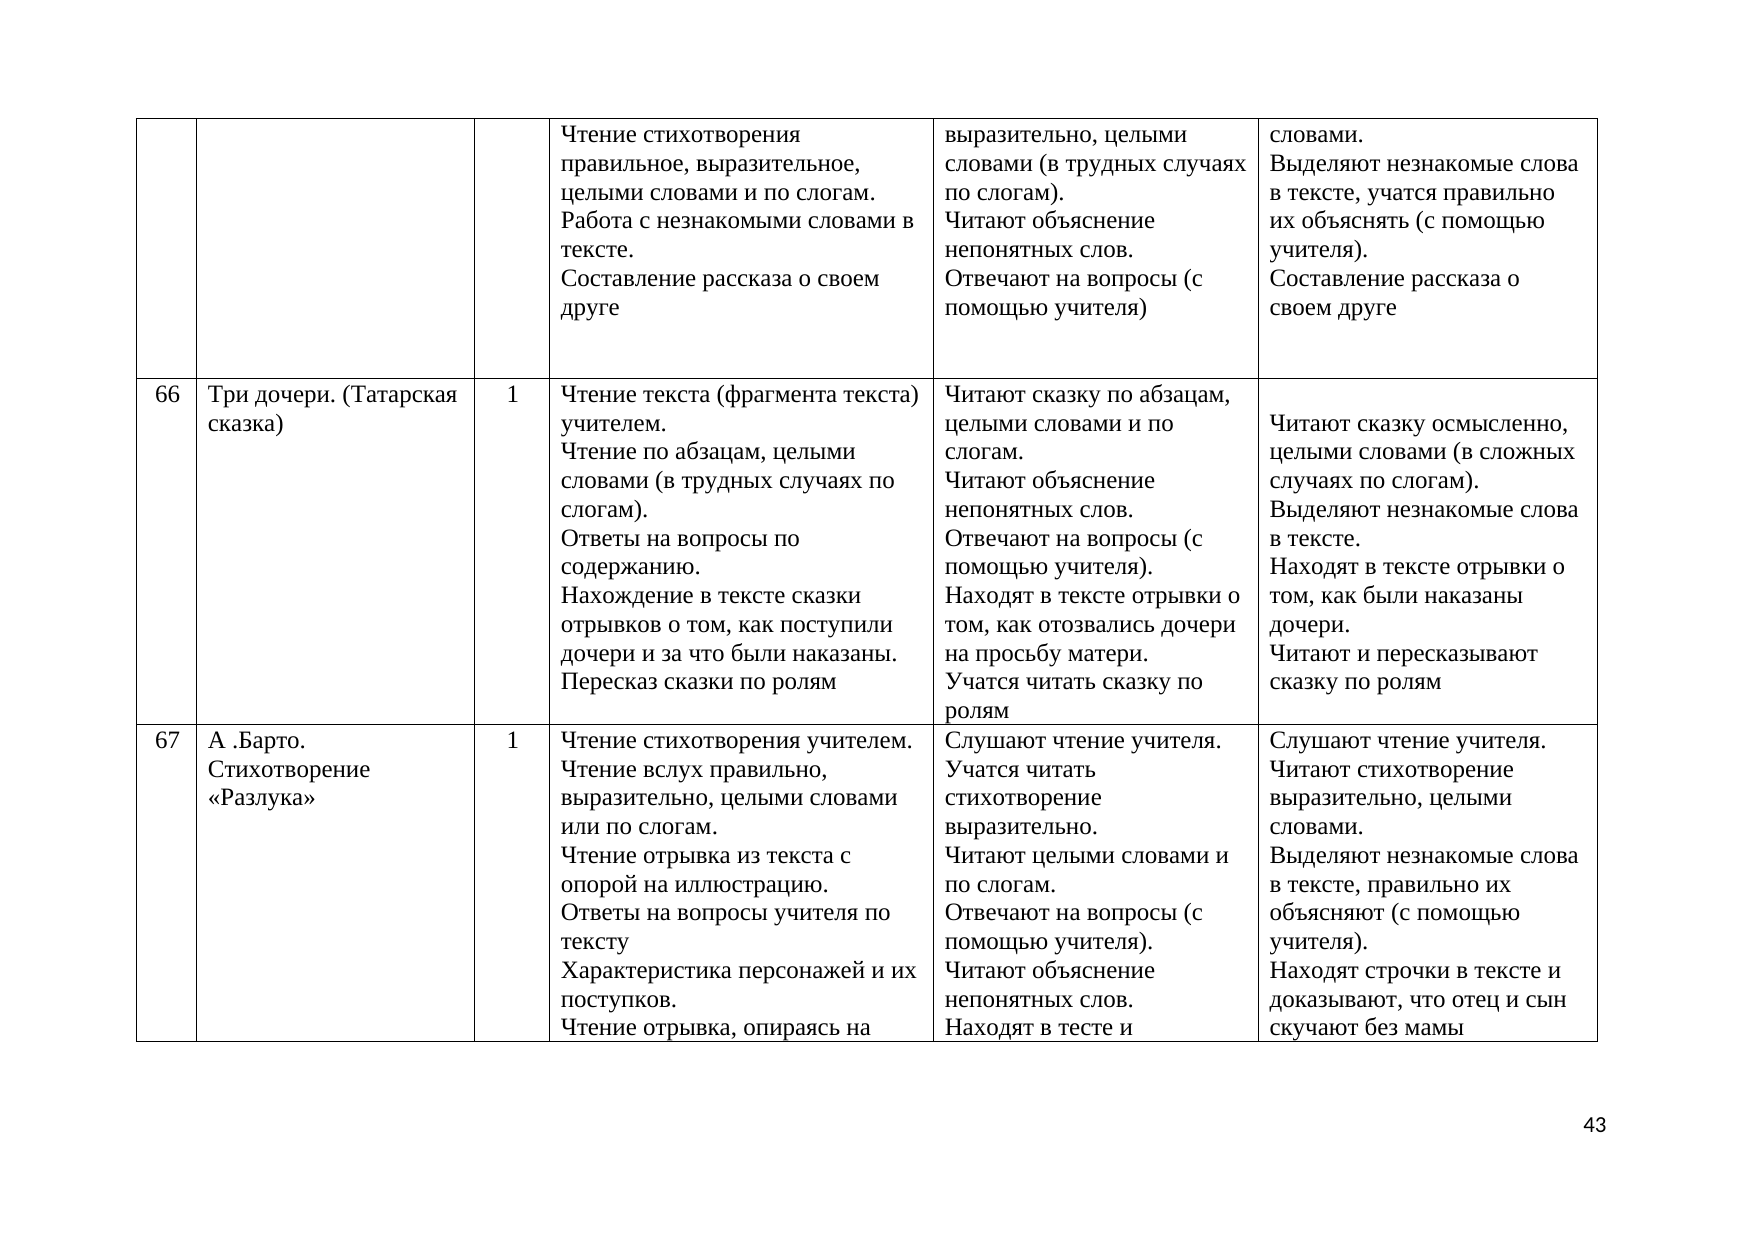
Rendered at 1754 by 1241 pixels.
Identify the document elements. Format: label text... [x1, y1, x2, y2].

table_cell 65 [137, 119, 196, 378]
table_cell 1 [475, 119, 549, 378]
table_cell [934, 725, 1258, 1041]
table_cell Читают сказку осмысленно, целыми словами (в сложных случаях по слогам). Выделяют незнакомые слова в тексте. Находят в тексте отрывки о том, как были наказаны дочери. Читают и пересказывают сказку по ролям [1259, 379, 1597, 724]
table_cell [1259, 725, 1597, 1041]
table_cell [550, 119, 933, 378]
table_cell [197, 725, 474, 1041]
table_cell 67 [137, 725, 196, 1041]
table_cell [550, 725, 933, 1041]
table_cell 1 [475, 379, 549, 724]
table_cell Чтение текста (фрагмента текста) учителем. Чтение по абзацам, целыми словами (в трудных случаях по слогам). Ответы на вопросы по содержанию. Нахождение в тексте сказки отрывков о том, как поступили дочери и за что были наказаны. Пересказ сказки по ролям [550, 379, 933, 724]
table_cell Три дочери. (Татарская сказка) [197, 379, 474, 724]
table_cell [1259, 119, 1597, 378]
table_cell Читают сказку по абзацам, целыми словами и по слогам. Читают объяснение непонятных слов. Отвечают на вопросы (с помощью учителя). Находят в тексте отрывки о том, как отозвались дочери на просьбу матери. Учатся читать сказку по ролям [934, 379, 1258, 724]
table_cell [934, 119, 1258, 378]
table_cell 1 [475, 725, 549, 1041]
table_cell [197, 119, 474, 378]
table_cell 66 [137, 379, 196, 724]
